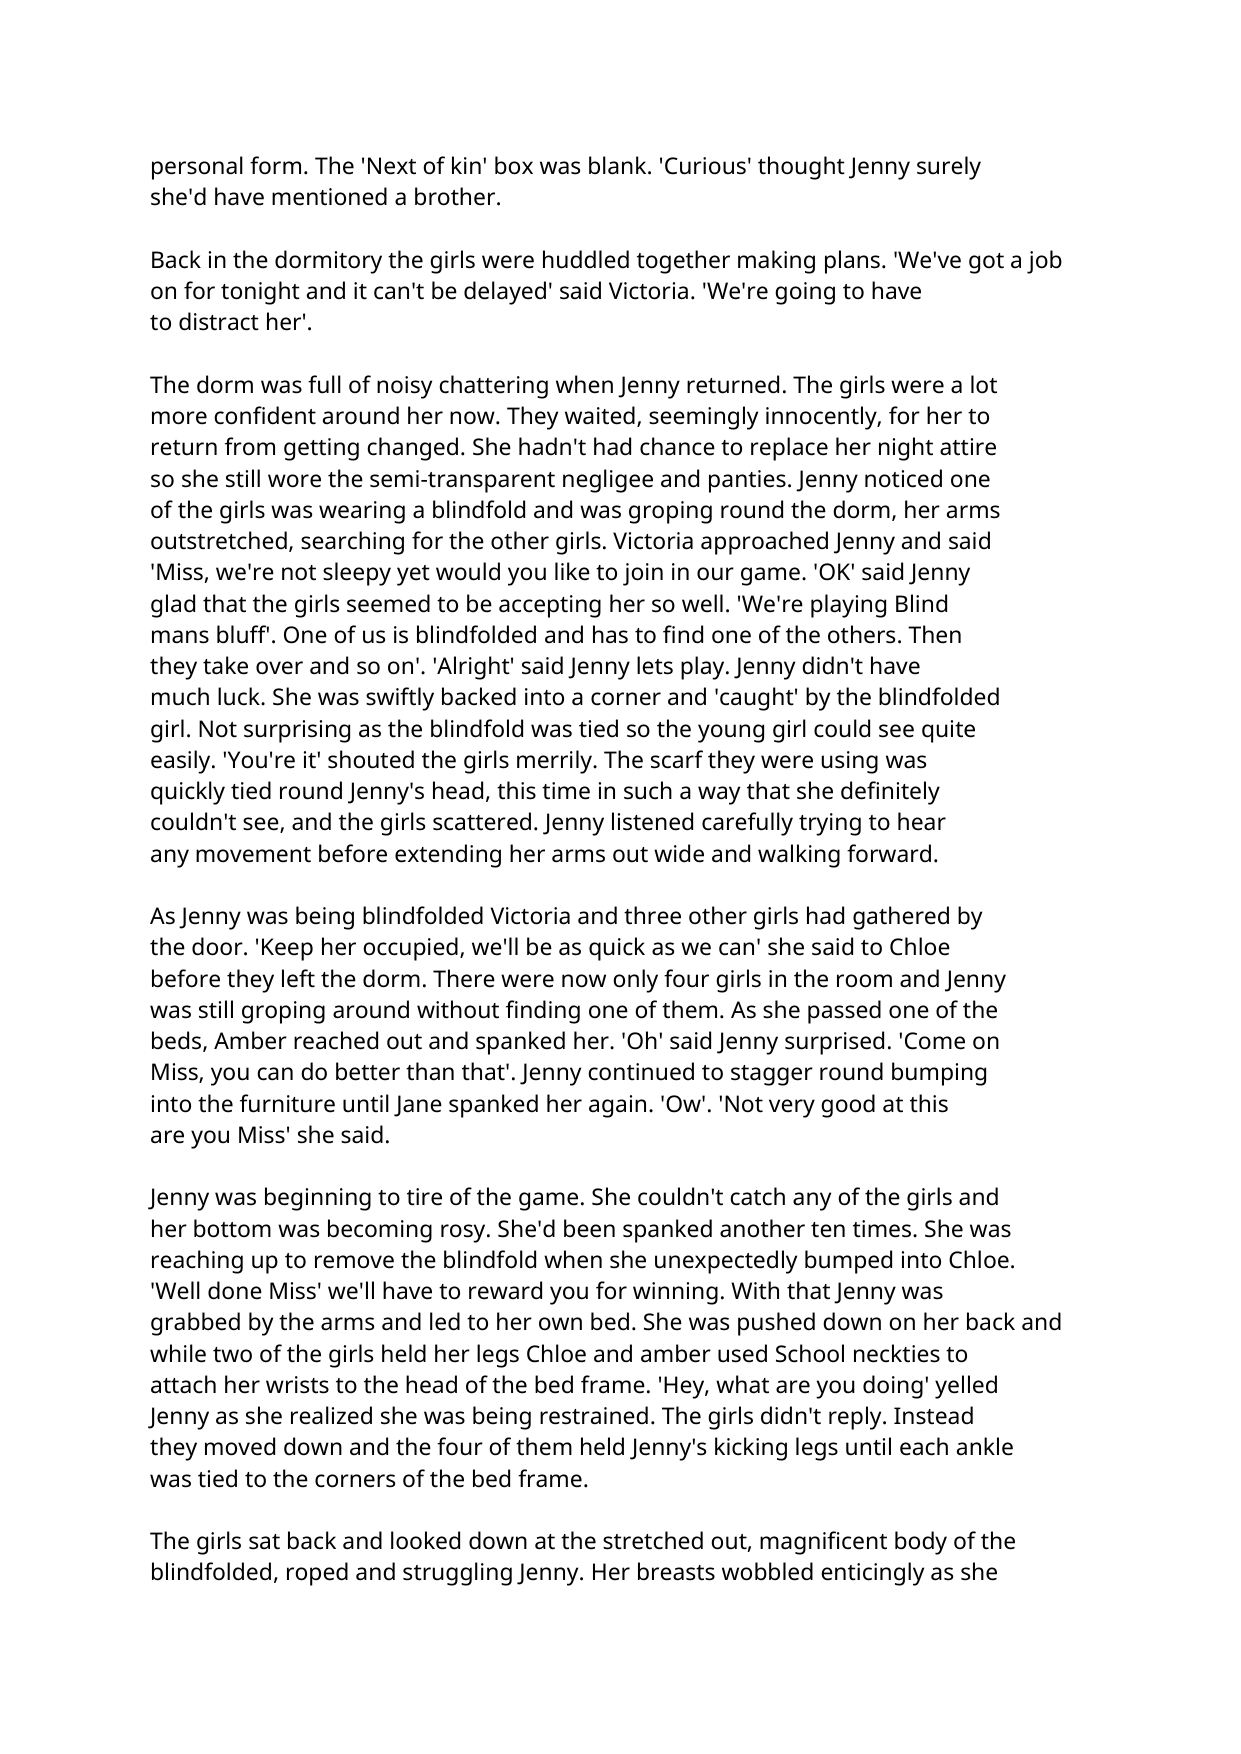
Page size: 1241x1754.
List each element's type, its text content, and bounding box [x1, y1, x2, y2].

text was tied to the corners of the bed frame. [150, 1462, 1090, 1494]
text 'Well done Miss' we'll have to reward you for winning. With that Jenny was [150, 1275, 1090, 1306]
text of the girls was wearing a blindfold and was groping round the dorm, her arms [150, 494, 1090, 525]
text As Jenny was being blindfolded Victoria and three other girls had gathered by [150, 900, 1090, 931]
text the door. 'Keep her occupied, we'll be as quick as we can' she said to Chloe [150, 931, 1090, 962]
text before they left the dorm. There were now only four girls in the room and Jenny [150, 962, 1090, 994]
text so she still wore the semi-transparent negligee and panties. Jenny noticed one [150, 462, 1090, 494]
text blindfolded, roped and struggling Jenny. Her breasts wobbled enticingly as she [150, 1556, 1090, 1587]
text to distract her'. [150, 306, 1090, 337]
text attach her wrists to the head of the bed frame. 'Hey, what are you doing' yelled [150, 1369, 1090, 1400]
text are you Miss' she said. [150, 1119, 1090, 1150]
text much luck. She was swiftly backed into a corner and 'caught' by the blindfolded [150, 681, 1090, 712]
text The dorm was full of noisy chattering when Jenny returned. The girls were a lot [150, 369, 1090, 400]
text outstretched, searching for the other girls. Victoria approached Jenny and said [150, 525, 1090, 556]
text girl. Not surprising as the blindfold was tied so the young girl could see quite [150, 712, 1090, 744]
text quickly tied round Jenny's head, this time in such a way that she definitely [150, 775, 1090, 806]
text Jenny was beginning to tire of the game. She couldn't catch any of the girls and [150, 1181, 1090, 1212]
text they moved down and the four of them held Jenny's kicking legs until each ankle [150, 1431, 1090, 1462]
text grabbed by the arms and led to her own bed. She was pushed down on her back and while two of the girls held her legs Chloe and amber used School neckties to [150, 1306, 1090, 1369]
text easily. 'You're it' shouted the girls merrily. The scarf they were using was [150, 744, 1090, 775]
text was still groping around without finding one of them. As she passed one of the [150, 994, 1090, 1025]
text into the furniture until Jane spanked her again. 'Ow'. 'Not very good at this [150, 1087, 1090, 1119]
text Back in the dormitory the girls were huddled together making plans. 'We've got a job on for tonight and it can't be delayed' said Victoria. 'We're going to have [150, 244, 1090, 306]
text personal form. The 'Next of kin' box was blank. 'Curious' thought Jenny surely [150, 150, 1090, 181]
text her bottom was becoming rosy. She'd been spanked another ten times. She was [150, 1212, 1090, 1244]
text glad that the girls seemed to be accepting her so well. 'We're playing Blind [150, 587, 1090, 619]
text any movement before extending her arms out wide and walking forward. [150, 837, 1090, 869]
text return from getting changed. She hadn't had chance to replace her night attire [150, 431, 1090, 462]
text more confident around her now. They waited, seemingly innocently, for her to [150, 400, 1090, 431]
text they take over and so on'. 'Alright' said Jenny lets play. Jenny didn't have [150, 650, 1090, 681]
text The girls sat back and looked down at the stretched out, magnificent body of the [150, 1525, 1090, 1556]
text mans bluff'. One of us is blindfolded and has to find one of the others. Then [150, 619, 1090, 650]
text 'Miss, we're not sleepy yet would you like to join in our game. 'OK' said Jenny [150, 556, 1090, 587]
text Jenny as she realized she was being restrained. The girls didn't reply. Instead [150, 1400, 1090, 1431]
text Miss, you can do better than that'. Jenny continued to stagger round bumping [150, 1056, 1090, 1087]
text reaching up to remove the blindfold when she unexpectedly bumped into Chloe. [150, 1244, 1090, 1275]
text couldn't see, and the girls scattered. Jenny listened carefully trying to hear [150, 806, 1090, 837]
text beds, Amber reached out and spanked her. 'Oh' said Jenny surprised. 'Come on [150, 1025, 1090, 1056]
text she'd have mentioned a brother. [150, 181, 1090, 212]
